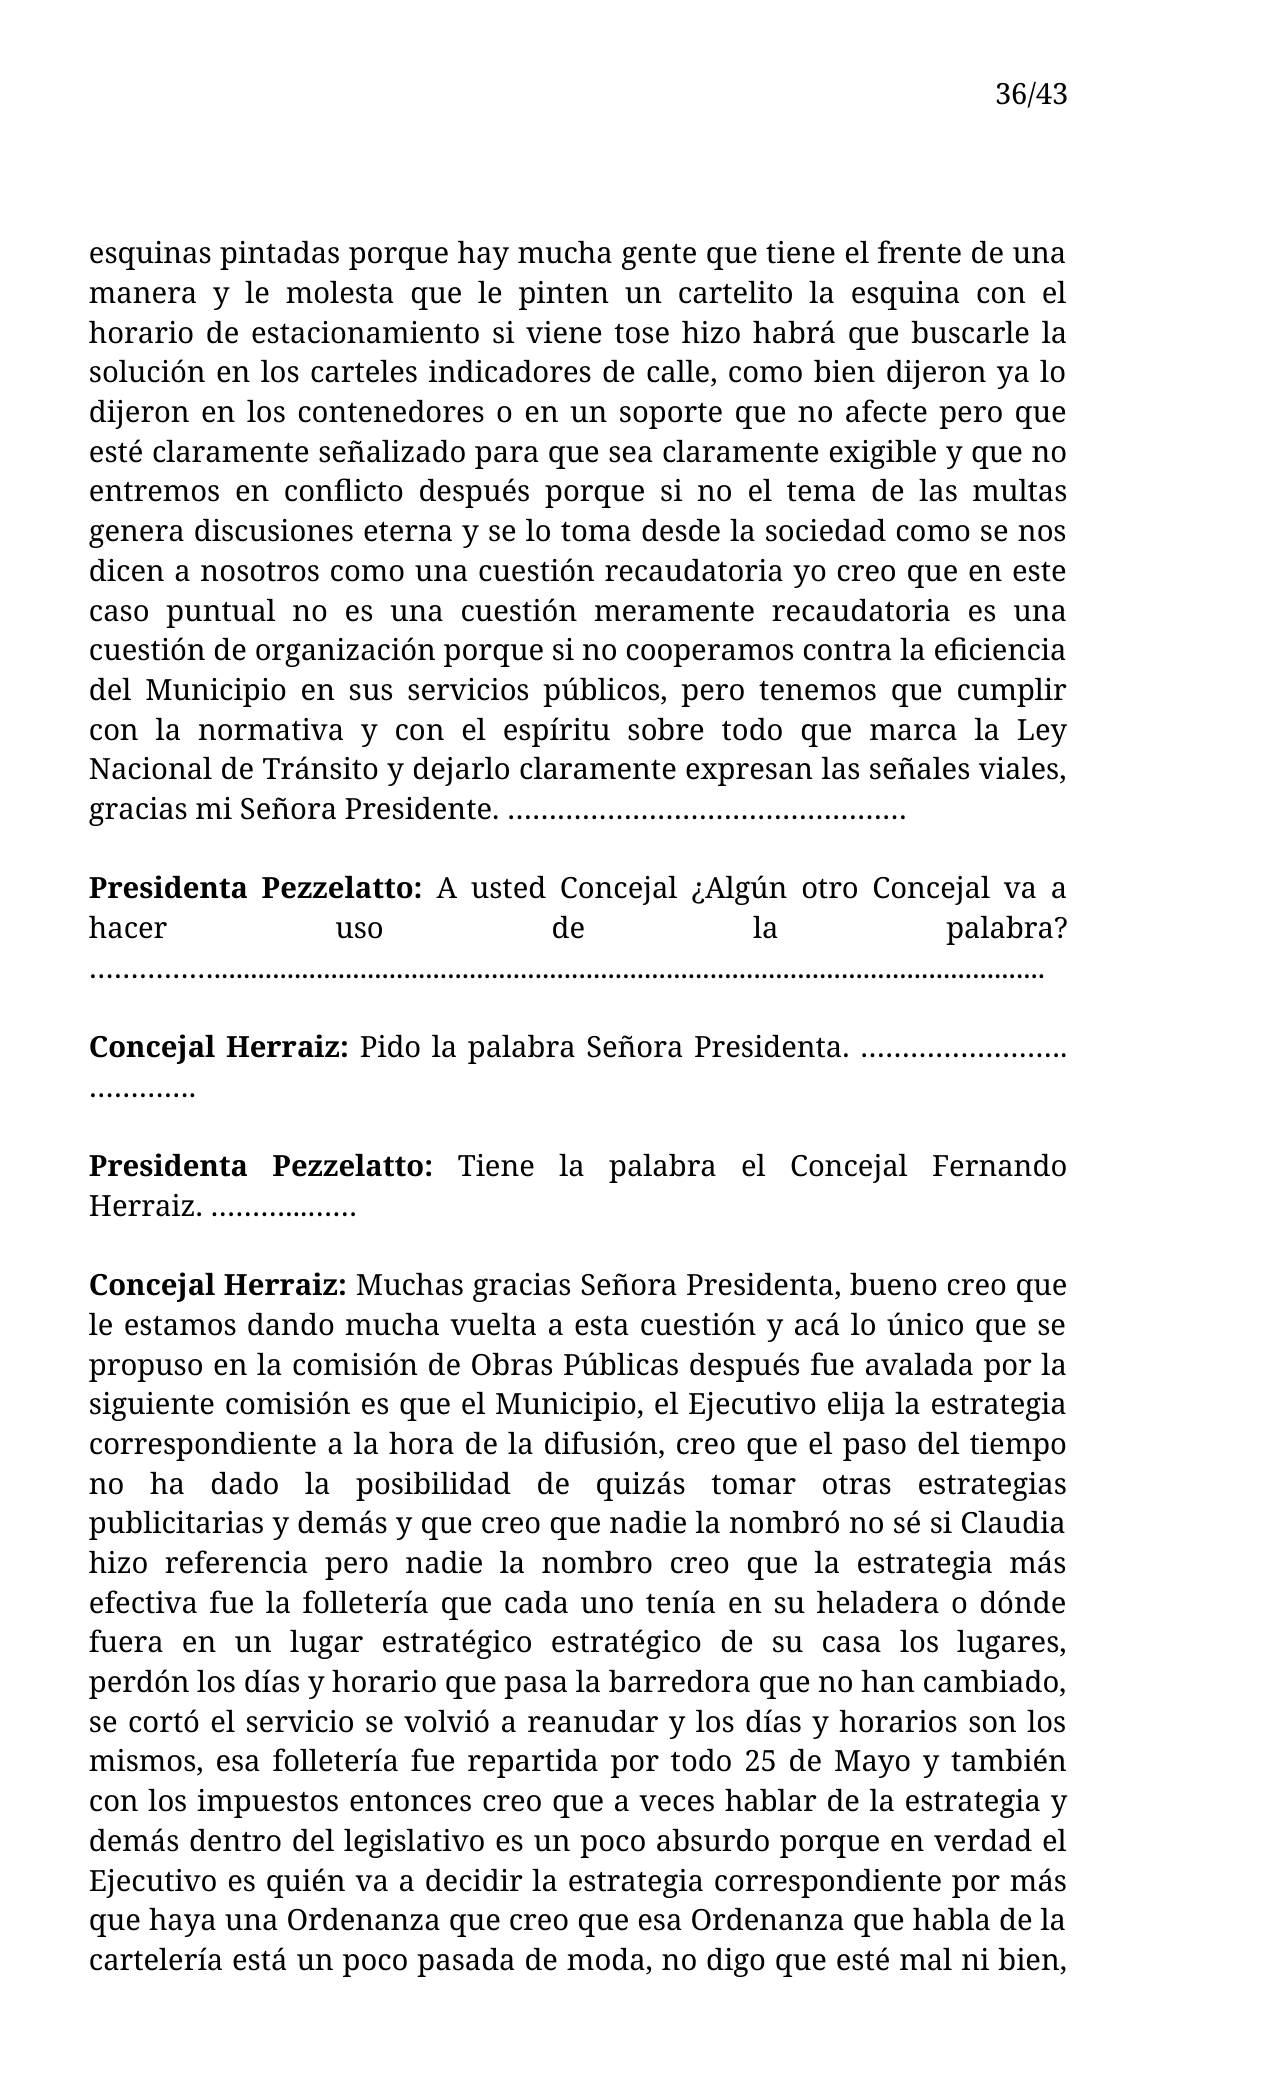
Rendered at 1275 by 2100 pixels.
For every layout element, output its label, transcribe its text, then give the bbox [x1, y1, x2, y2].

text Concejal Herraiz: Pido la palabra Señora Presidenta. …………………….…………. [89, 1026, 1068, 1106]
text Presidenta Pezzelatto: Tiene la palabra el Concejal Fernando Herraiz. ………...…… [89, 1145, 1068, 1225]
text Presidenta Pezzelatto: A usted Concejal ¿Algún otro Concejal va a hacer uso de la palabra? …………….................................................................................................................. [89, 868, 1068, 987]
